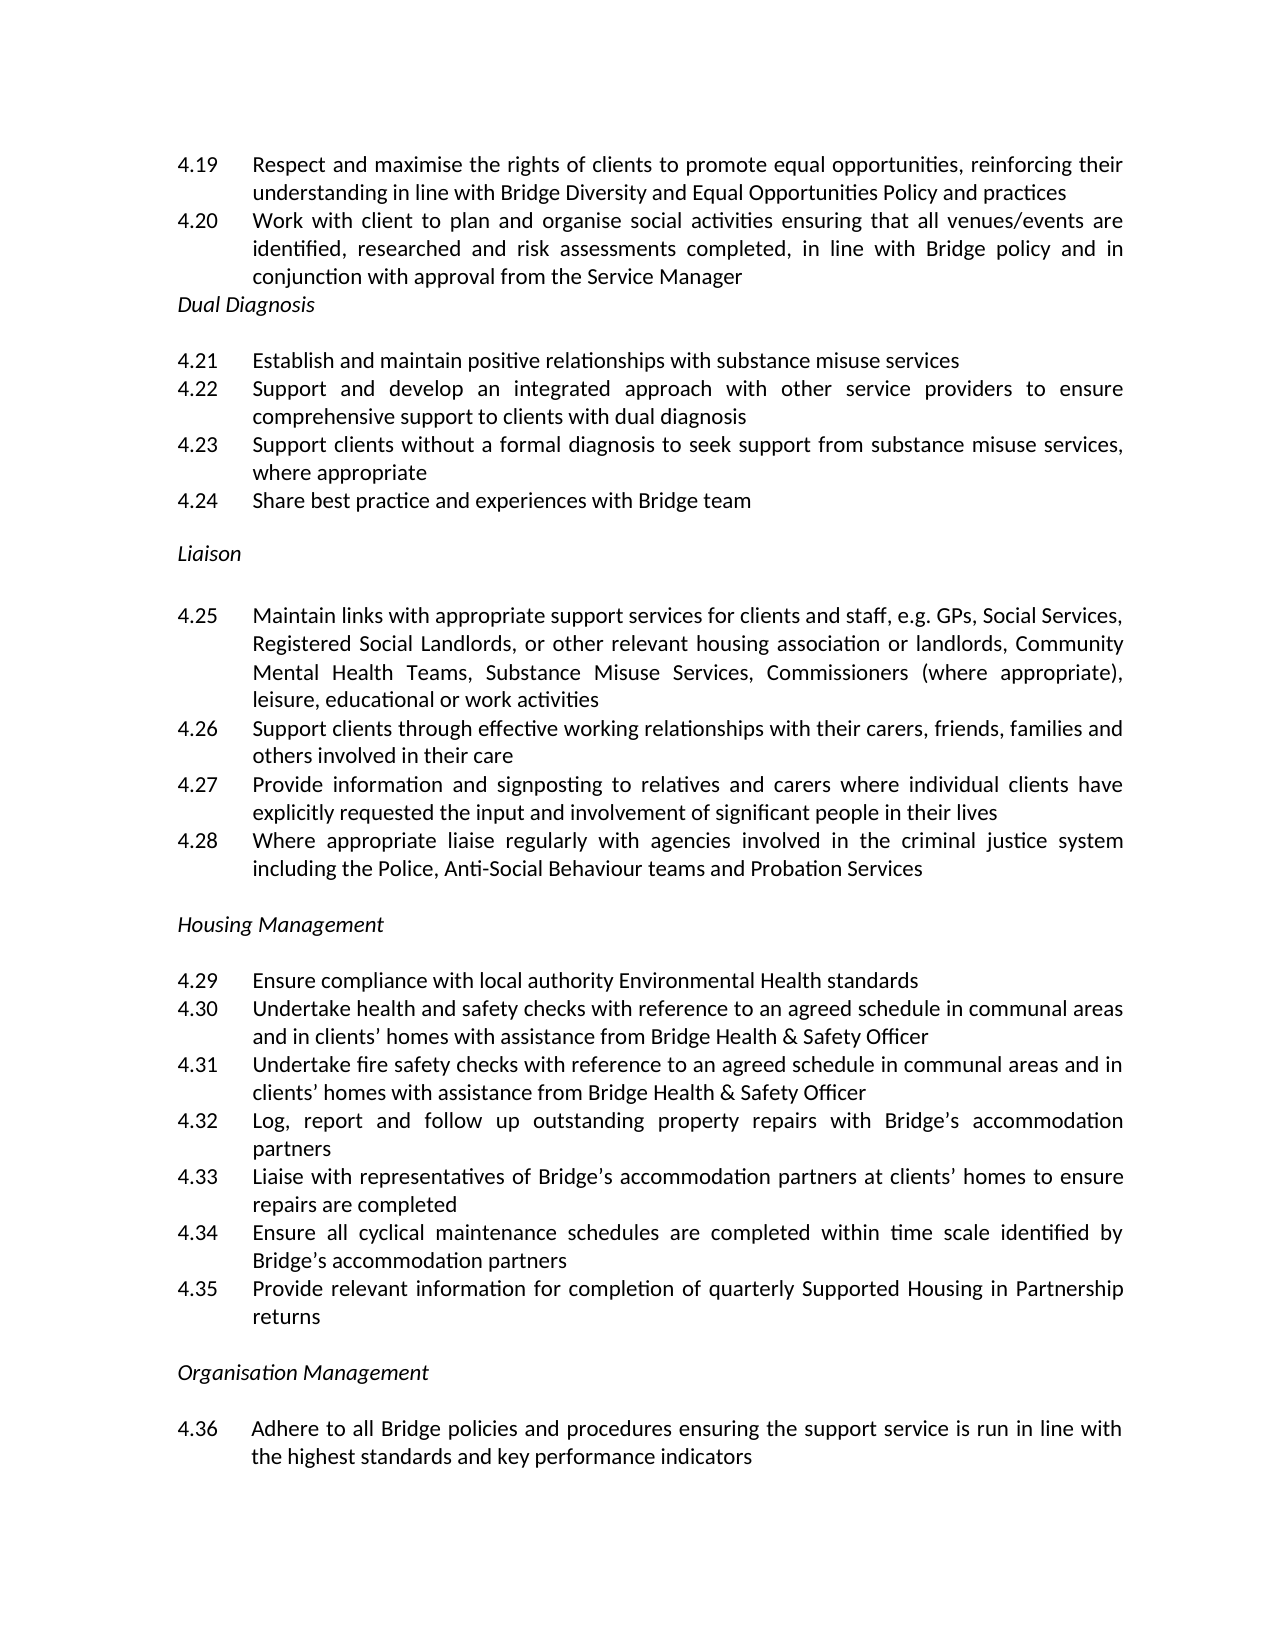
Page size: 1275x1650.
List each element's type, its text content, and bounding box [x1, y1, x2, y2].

list Where appropriate liaise regularly with agencies involved in the criminal justice system including the Police, Anti-Social Behaviour teams and Probation Services [177, 826, 1125, 882]
list Provide information and signposting to relatives and carers where individual clients have explicitly requested the input and involvement of significant people in their lives [177, 770, 1125, 826]
text 4.31 Undertake fire safety checks with reference to an agreed schedule in communal areas and in clients’ homes with assistance from Bridge Health & Safety Officer [177, 1050, 1125, 1106]
list Work with client to plan and organise social activities ensuring that all venues/events are identified, researched and risk assessments completed, in line with Bridge policy and in conjunction with approval from the Service Manager [177, 206, 1125, 290]
subtitle Dual Diagnosis [177, 290, 1125, 318]
text 4.32 Log, report and follow up outstanding property repairs with Bridge’s accommodation partners [177, 1106, 1125, 1162]
list Support clients through effective working relationships with their carers, friends, families and others involved in their care [177, 714, 1125, 770]
text 4.34 Ensure all cyclical maintenance schedules are completed within time scale identified by Bridge’s accommodation partners [177, 1218, 1125, 1274]
list Adhere to all Bridge policies and procedures ensuring the support service is run in line with the highest standards and key performance indicators [177, 1414, 1125, 1470]
subtitle Liaison [177, 539, 1125, 567]
list Share best practice and experiences with Bridge team [177, 486, 1125, 514]
list Maintain links with appropriate support services for clients and staff, e.g. GPs, Social Services, Registered Social Landlords, or other relevant housing association or landlords, Community Mental Health Teams, Substance Misuse Services, Commissioners (where appropriate), leisure, educational or work activities [177, 602, 1125, 714]
list Establish and maintain positive relationships with substance misuse services [177, 346, 1125, 374]
text 4.35 Provide relevant information for completion of quarterly Supported Housing in Partnership returns [177, 1274, 1125, 1330]
list Support and develop an integrated approach with other service providers to ensure comprehensive support to clients with dual diagnosis [177, 374, 1125, 430]
list Support clients without a formal diagnosis to seek support from substance misuse services, where appropriate [177, 430, 1125, 486]
text 4.30 Undertake health and safety checks with reference to an agreed schedule in communal areas and in clients’ homes with assistance from Bridge Health & Safety Officer [177, 994, 1125, 1050]
text 4.29 Ensure compliance with local authority Environmental Health standards [177, 966, 1125, 994]
text 4.33 Liaise with representatives of Bridge’s accommodation partners at clients’ homes to ensure repairs are completed [177, 1162, 1125, 1218]
subtitle Organisation Management [177, 1358, 1125, 1386]
list Respect and maximise the rights of clients to promote equal opportunities, reinforcing their understanding in line with Bridge Diversity and Equal Opportunities Policy and practices [177, 150, 1125, 206]
subtitle Housing Management [177, 910, 1125, 938]
